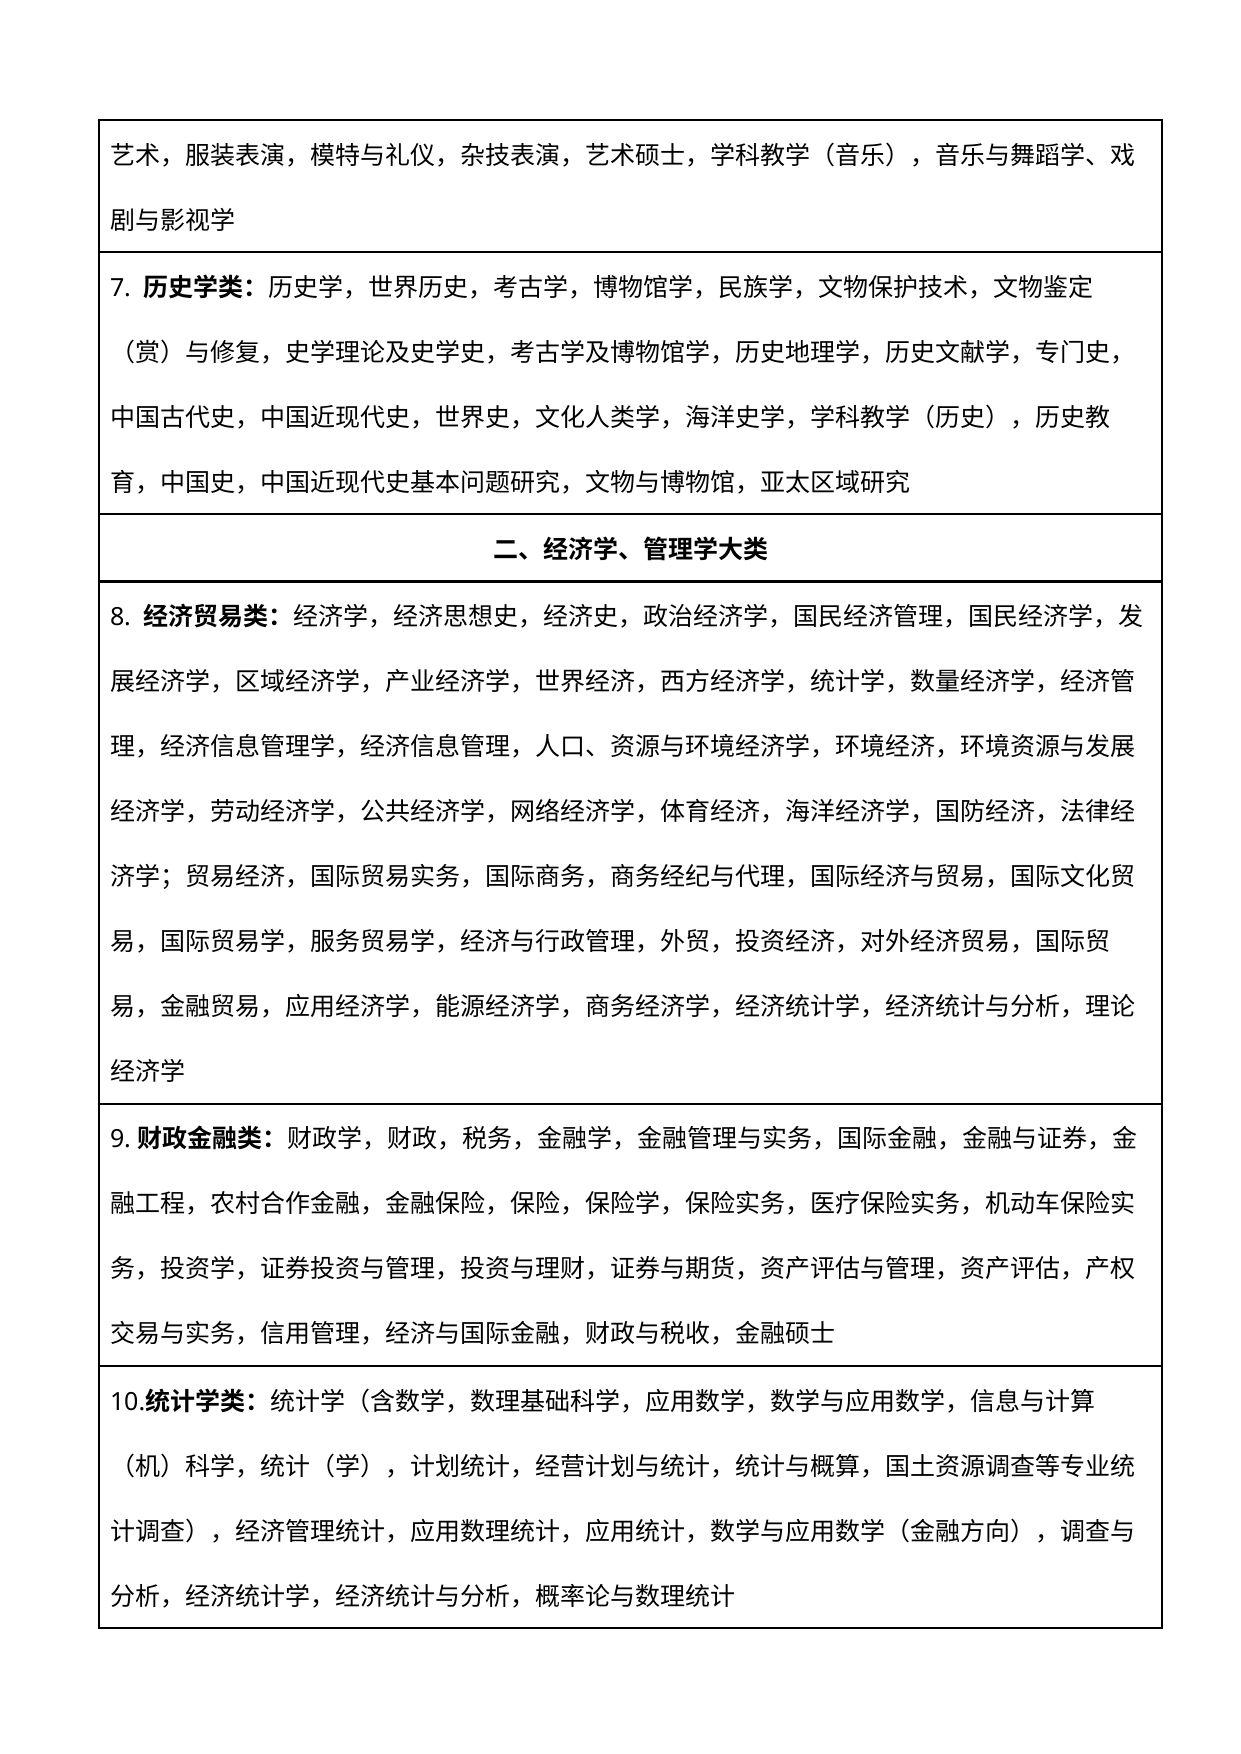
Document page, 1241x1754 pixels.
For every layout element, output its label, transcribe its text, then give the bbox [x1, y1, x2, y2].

table_cell 8. 经济贸易类：经济学，经济思想史，经济史，政治经济学，国民经济管理，国民经济学，发展经济学，区域经济学，产业经济学，世界经济，西方经济学，统计学，数量经济学，经济管理，经济信息管理学，经济信息管理，人口、资源与环境经济学，环境经济，环境资源与发展经济学，劳动经济学，公共经济学，网络经济学，体育经济，海洋经济学，国防经济，法律经济学；贸易经济，国际贸易实务，国际商务，商务经纪与代理，国际经济与贸易，国际文化贸易，国际贸易学，服务贸易学，经济与行政管理，外贸，投资经济，对外经济贸易，国际贸易，金融贸易，应用经济学，能源经济学，商务经济学，经济统计学，经济统计与分析，理论经济学 [100, 583, 1161, 1102]
table_cell 9. 财政金融类：财政学，财政，税务，金融学，金融管理与实务，国际金融，金融与证券，金融工程，农村合作金融，金融保险，保险，保险学，保险实务，医疗保险实务，机动车保险实务，投资学，证券投资与管理，投资与理财，证券与期货，资产评估与管理，资产评估，产权交易与实务，信用管理，经济与国际金融，财政与税收，金融硕士 [100, 1105, 1161, 1364]
table_cell 7. 历史学类：历史学，世界历史，考古学，博物馆学，民族学，文物保护技术，文物鉴定（赏）与修复，史学理论及史学史，考古学及博物馆学，历史地理学，历史文献学，专门史，中国古代史，中国近现代史，世界史，文化人类学，海洋史学，学科教学（历史），历史教育，中国史，中国近现代史基本问题研究，文物与博物馆，亚太区域研究 [100, 253, 1161, 513]
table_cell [100, 121, 1161, 251]
table_cell 10.统计学类：统计学（含数学，数理基础科学，应用数学，数学与应用数学，信息与计算（机）科学，统计（学），计划统计，经营计划与统计，统计与概算，国土资源调查等专业统计调查），经济管理统计，应用数理统计，应用统计，数学与应用数学（金融方向），调查与分析，经济统计学，经济统计与分析，概率论与数理统计 [100, 1367, 1161, 1627]
table_cell 二、经济学、管理学大类 [100, 515, 1161, 580]
